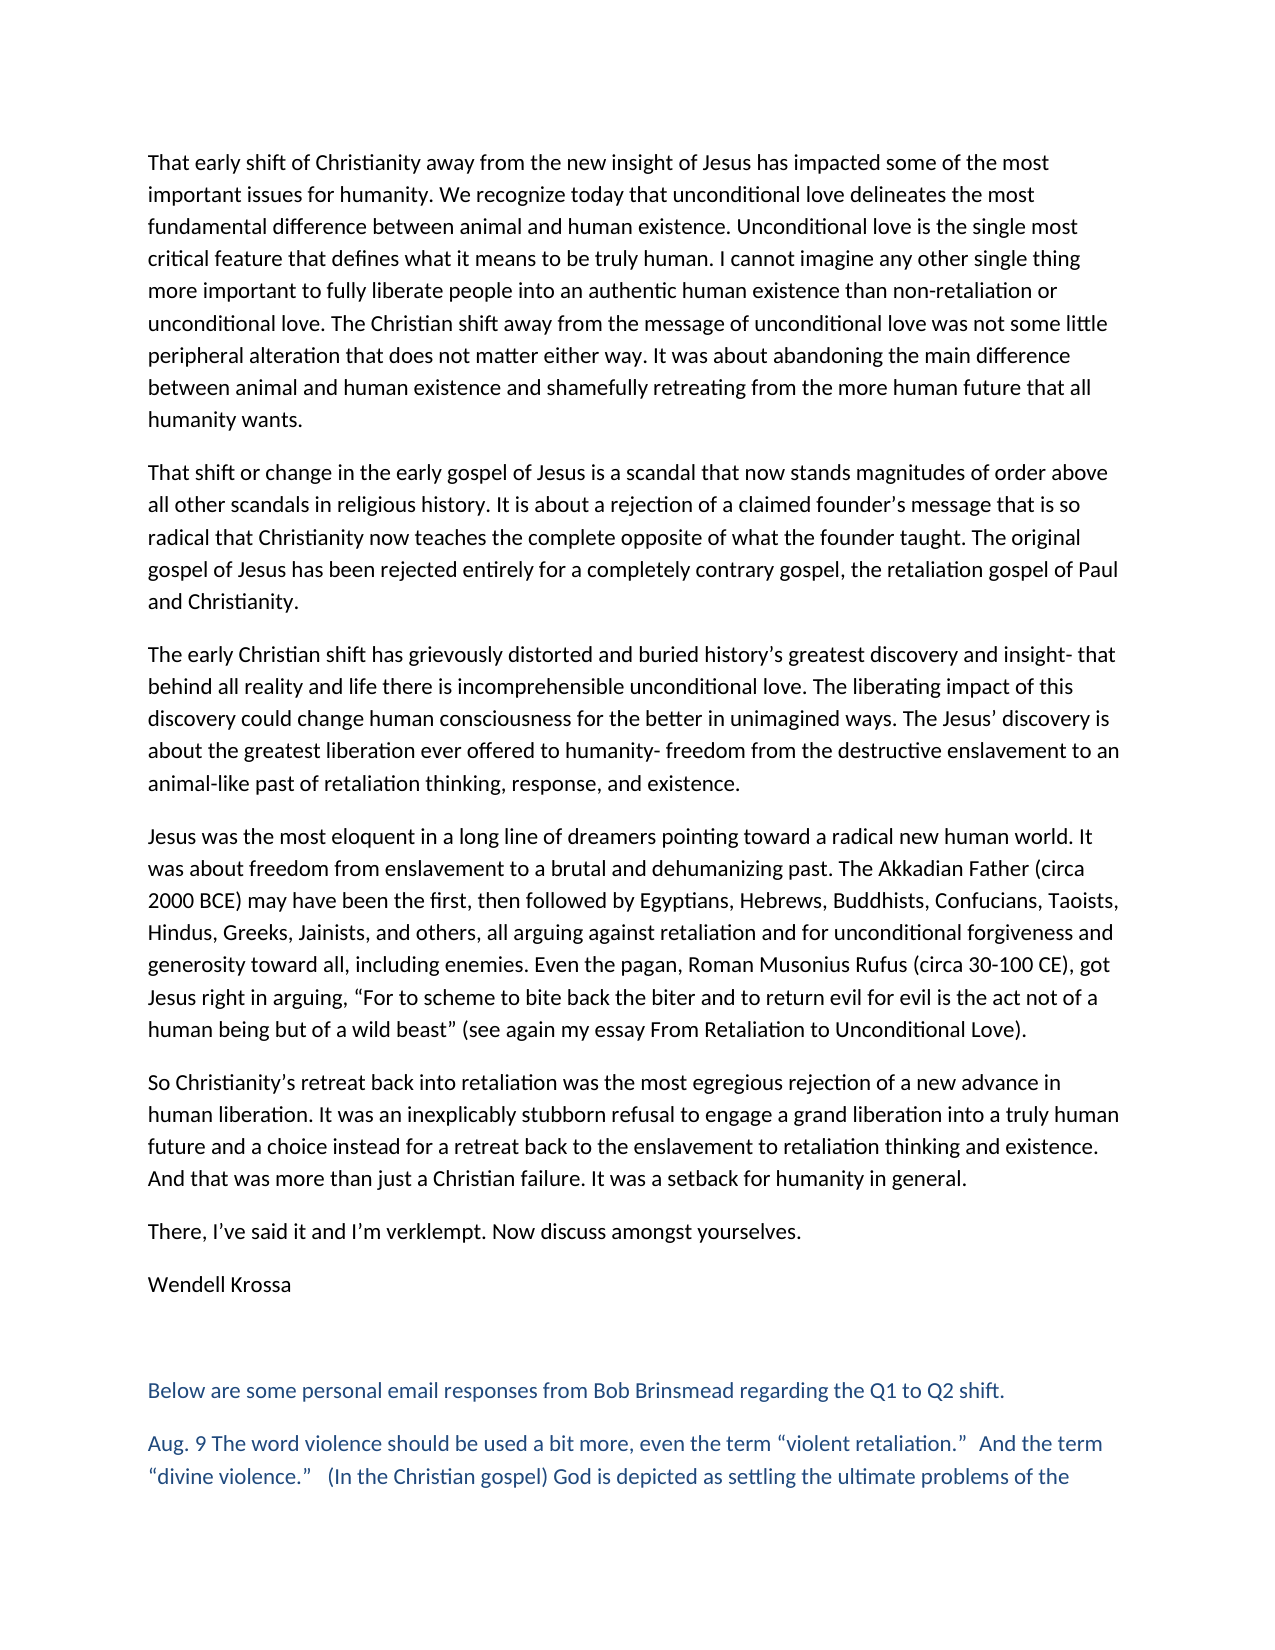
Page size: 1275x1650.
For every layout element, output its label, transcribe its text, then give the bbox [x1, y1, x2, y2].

text Jesus was the most eloquent in a long line of dreamers pointing toward a radical new human world. It was about freedom from enslavement to a brutal and dehumanizing past. The Akkadian Father (circa 2000 BCE) may have been the first, then followed by Egyptians, Hebrews, Buddhists, Confucians, Taoists, Hindus, Greeks, Jainists, and others, all arguing against retaliation and for unconditional forgiveness and generosity toward all, including enemies. Even the pagan, Roman Musonius Rufus (circa 30-100 CE), got Jesus right in arguing, “For to scheme to bite back the biter and to return evil for evil is the act not of a human being but of a wild beast” (see again my essay From Retaliation to Unconditional Love). [148, 822, 1127, 1043]
text The early Christian shift has grievously distorted and buried history’s greatest discovery and insight- that behind all reality and life there is incomprehensible unconditional love. The liberating impact of this discovery could change human consciousness for the better in unimagined ways. The Jesus’ discovery is about the greatest liberation ever offered to humanity- freedom from the destructive enslavement to an animal-like past of retaliation thinking, response, and existence. [148, 640, 1127, 797]
text That early shift of Christianity away from the new insight of Jesus has impacted some of the most important issues for humanity. We recognize today that unconditional love delineates the most fundamental difference between animal and human existence. Unconditional love is the single most critical feature that defines what it means to be truly human. I cannot imagine any other single thing more important to fully liberate people into an authentic human existence than non-retaliation or unconditional love. The Christian shift away from the message of unconditional love was not some little peripheral alteration that does not matter either way. It was about abandoning the main difference between animal and human existence and shamefully retreating from the more human future that all humanity wants. [148, 148, 1127, 433]
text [148, 1429, 1127, 1490]
text Wendell Krossa [148, 1271, 1127, 1298]
text That shift or change in the early gospel of Jesus is a scandal that now stands magnitudes of order above all other scandals in religious history. It is about a rejection of a claimed founder’s message that is so radical that Christianity now teaches the complete opposite of what the founder taught. The original gospel of Jesus has been rejected entirely for a completely contrary gospel, the retaliation gospel of Paul and Christianity. [148, 458, 1127, 615]
text Below are some personal email responses from Bob Brinsmead regarding the Q1 to Q2 shift. [148, 1377, 1127, 1404]
text So Christianity’s retreat back into retaliation was the most egregious rejection of a new advance in human liberation. It was an inexplicably stubborn refusal to engage a grand liberation into a truly human future and a choice instead for a retreat back to the enslavement to retaliation thinking and existence. And that was more than just a Christian failure. It was a setback for humanity in general. [148, 1068, 1127, 1192]
text There, I’ve said it and I’m verklempt. Now discuss amongst yourselves. [148, 1217, 1127, 1246]
